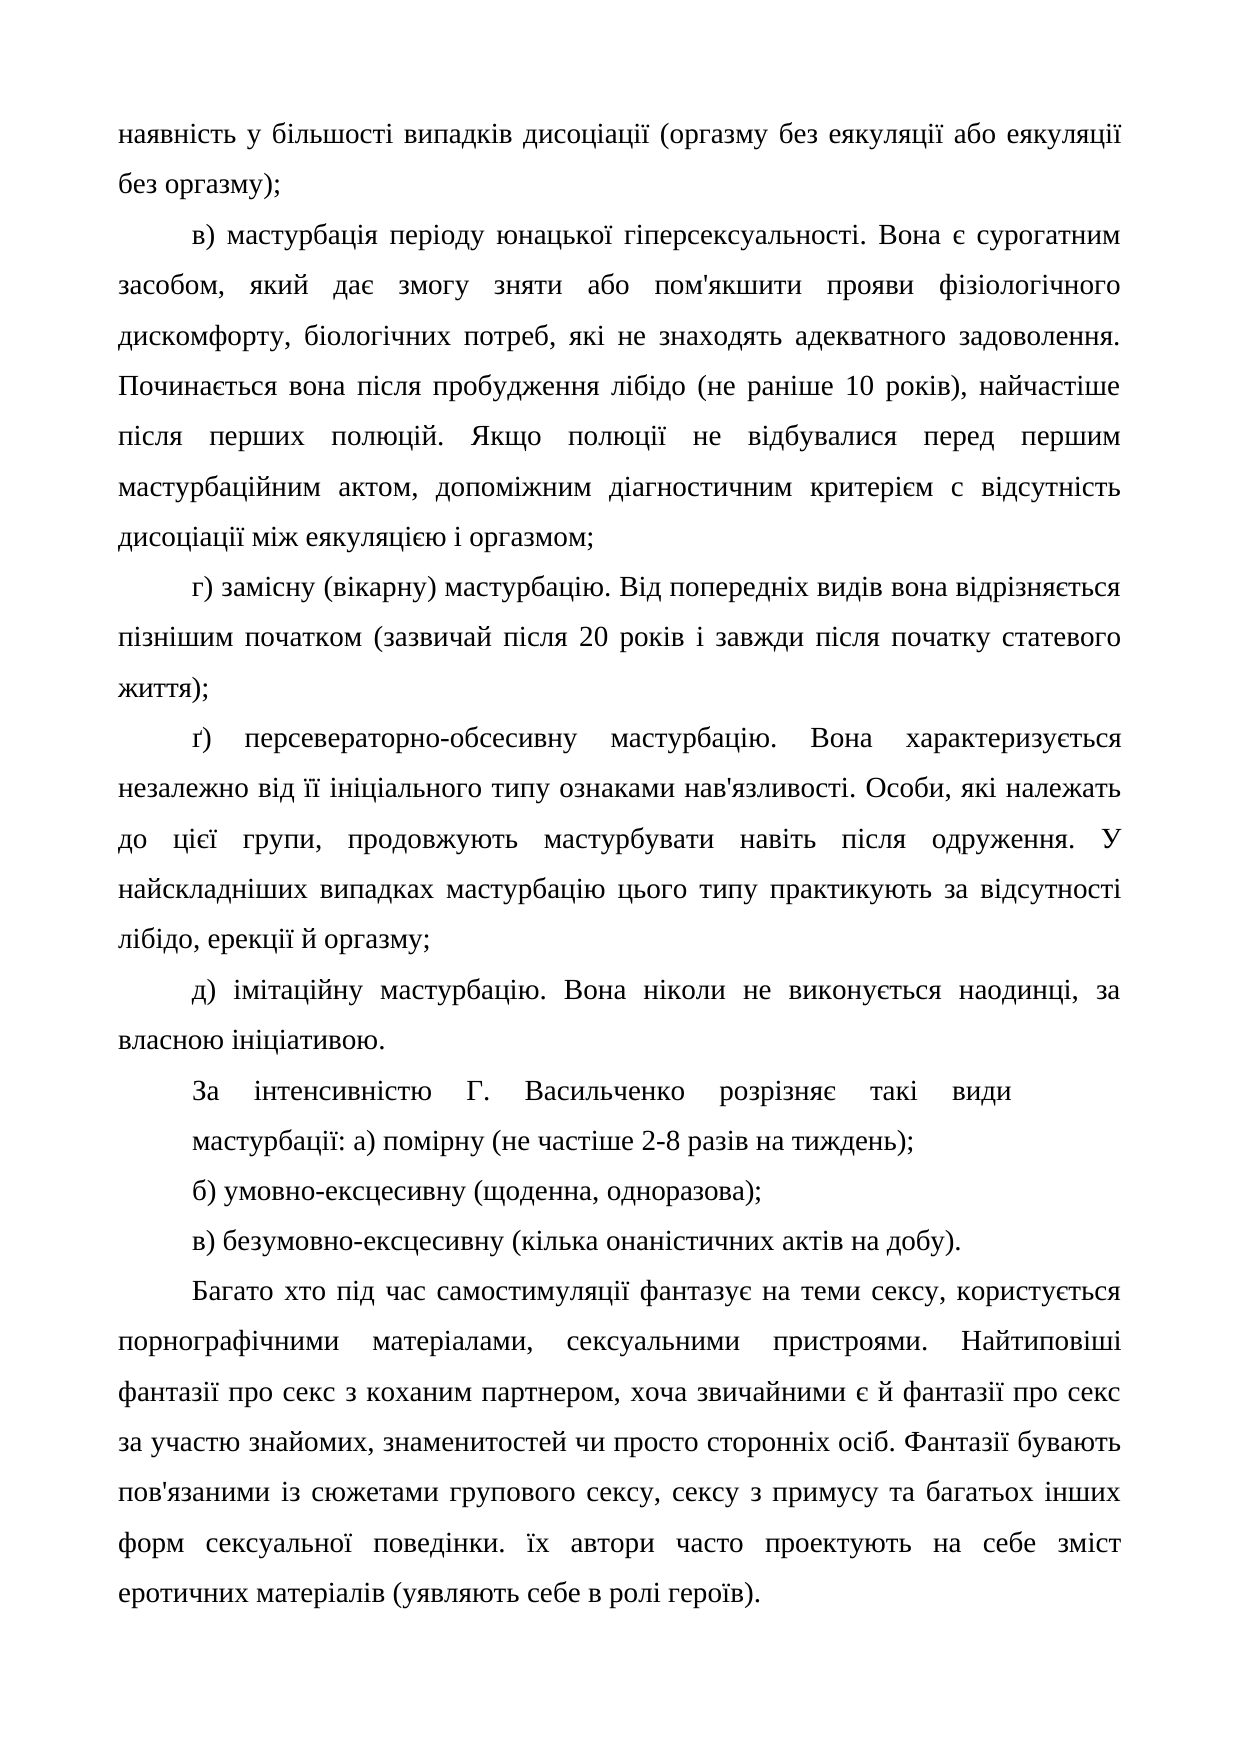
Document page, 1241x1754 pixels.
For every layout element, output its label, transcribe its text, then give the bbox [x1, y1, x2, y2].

text Багато хто під час самостимуляції фантазує на теми сексу, користується порнографічними матеріалами, сексуальними пристроями. Найтиповіші фантазії про секс з коханим партнером, хоча звичайними є й фантазії про секс за участю знайомих, знаменитостей чи просто сторонніх осіб. Фантазії бувають пов'язаними із сюжетами групового сексу, сексу з примусу та багатьох інших форм сексуальної поведінки. їх автори часто проектують на себе зміст еротичних матеріалів (уявляють себе в ролі героїв). [118, 1273, 1122, 1609]
text в) мастурбація періоду юнацької гіперсексуальності. Вона є сурогатним засобом, який дає змогу зняти або пом'якшити прояви фізіологічного дискомфорту, біологічних потреб, які не знаходять адекватного задоволення. Починається вона після пробудження лібідо (не раніше 10 років), найчастіше після перших полюцій. Якщо полюції не відбувалися перед першим мастурбаційним актом, допоміжним діагностичним критерієм с відсутність дисоціації між еякуляцією і оргазмом; [118, 217, 1122, 552]
text г) замісну (вікарну) мастурбацію. Від попередніх видів вона відрізняється пізнішим початком (зазвичай після 20 років і завжди після початку статевого життя); [118, 569, 1122, 703]
text За інтенсивністю Г. Васильченко розрізняє такі види мастурбації: а) помірну (не частіше 2-8 разів на тиждень); [192, 1073, 1012, 1157]
text ґ) персевераторно-обсесивну мастурбацію. Вона характеризується незалежно від її ініціального типу ознаками нав'язливості. Особи, які належать до цієї групи, продовжують мастурбувати навіть після одруження. У найскладніших випадках мастурбацію цього типу практикують за відсутності лібідо, ерекції й оргазму; [118, 720, 1122, 955]
text наявність у більшості випадків дисоціації (оргазму без еякуляції або еякуляції без оргазму); [118, 116, 1122, 200]
text д) імітаційну мастурбацію. Вона ніколи не виконується наодинці, за власною ініціативою. [118, 972, 1122, 1056]
text б) умовно-ексцесивну (щоденна, одноразова); [192, 1174, 1136, 1207]
text в) безумовно-ексцесивну (кілька онаністичних актів на добу). [192, 1223, 1136, 1257]
